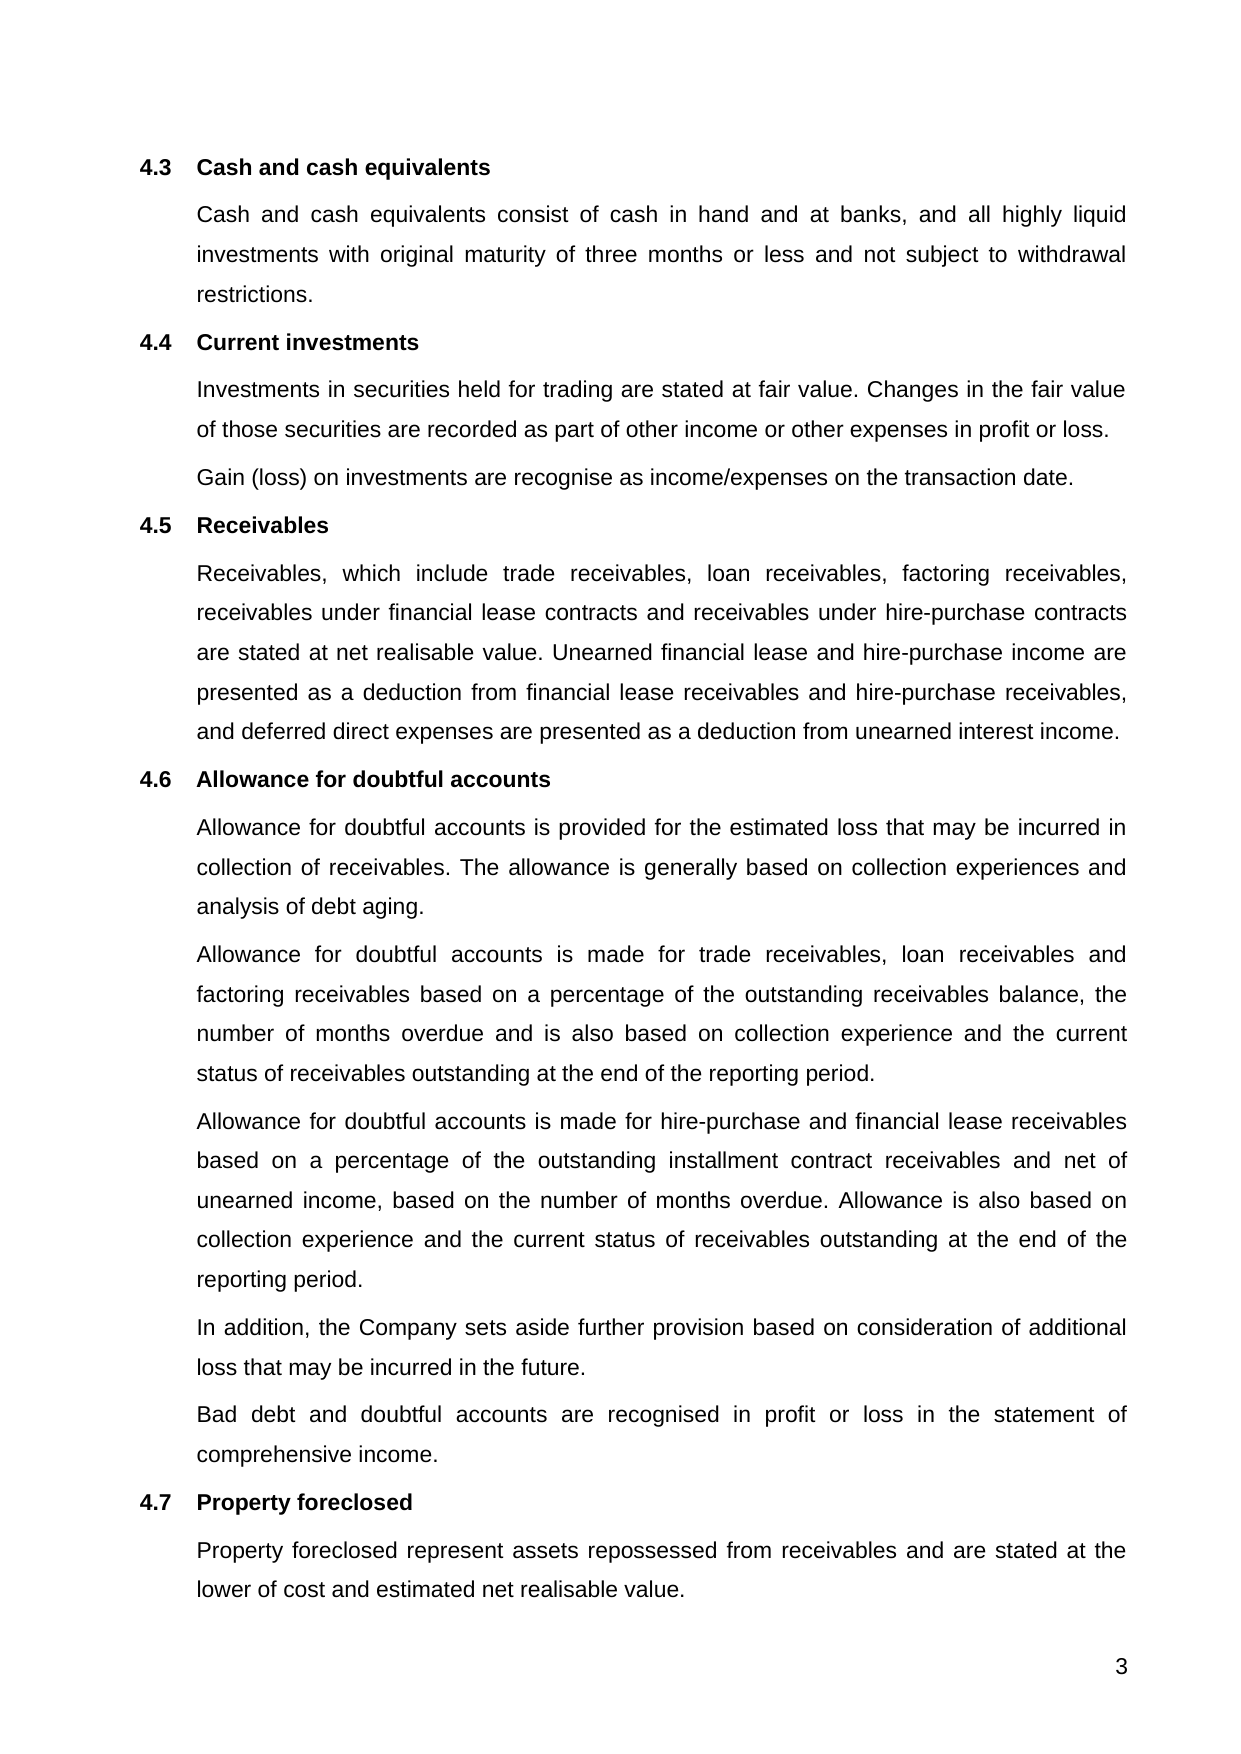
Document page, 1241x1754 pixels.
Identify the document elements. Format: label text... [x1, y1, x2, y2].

text 4.3 Cash and cash equivalents [139, 143, 1128, 183]
text Cash and cash equivalents consist of cash in hand and at banks, and all highly liquid investments with original maturity of three months or less and not subject to withdrawal restrictions. [139, 191, 1128, 310]
text Receivables, which include trade receivables, loan receivables, factoring receivables, receivables under financial lease contracts and receivables under hire-purchase contracts are stated at net realisable value. Unearned financial lease and hire-purchase income are presented as a deduction from financial lease receivables and hire-purchase receivables, and deferred direct expenses are presented as a deduction from unearned interest income. [139, 549, 1128, 747]
text Gain (loss) on investments are recognise as income/expenses on the transaction date. [139, 454, 1128, 493]
text 4.7 Property foreclosed [139, 1479, 1128, 1518]
text Allowance for doubtful accounts is provided for the estimated loss that may be incurred in collection of receivables. The allowance is generally based on collection experiences and analysis of debt aging. [139, 804, 1128, 922]
text Allowance for doubtful accounts is made for hire-purchase and financial lease receivables based on a percentage of the outstanding installment contract receivables and net of unearned income, based on the number of months overdue. Allowance is also based on collection experience and the current status of receivables outstanding at the end of the reporting period. [139, 1097, 1128, 1295]
text Property foreclosed represent assets repossessed from receivables and are stated at the lower of cost and estimated net realisable value. [139, 1527, 1128, 1606]
text Allowance for doubtful accounts is made for trade receivables, loan receivables and factoring receivables based on a percentage of the outstanding receivables balance, the number of months overdue and is also based on collection experience and the current status of receivables outstanding at the end of the reporting period. [139, 931, 1128, 1089]
text Bad debt and doubtful accounts are recognised in profit or loss in the statement of comprehensive income. [139, 1391, 1128, 1470]
text In addition, the Company sets aside further provision based on consideration of additional loss that may be incurred in the future. [139, 1304, 1128, 1383]
text Investments in securities held for trading are stated at fair value. Changes in the fair value of those securities are recorded as part of other income or other expenses in profit or loss. [139, 366, 1128, 445]
text 4.5 Receivables [139, 502, 1128, 541]
text 4.6 Allowance for doubtful accounts [139, 756, 1128, 795]
text 4.4 Current investments [139, 318, 1128, 358]
